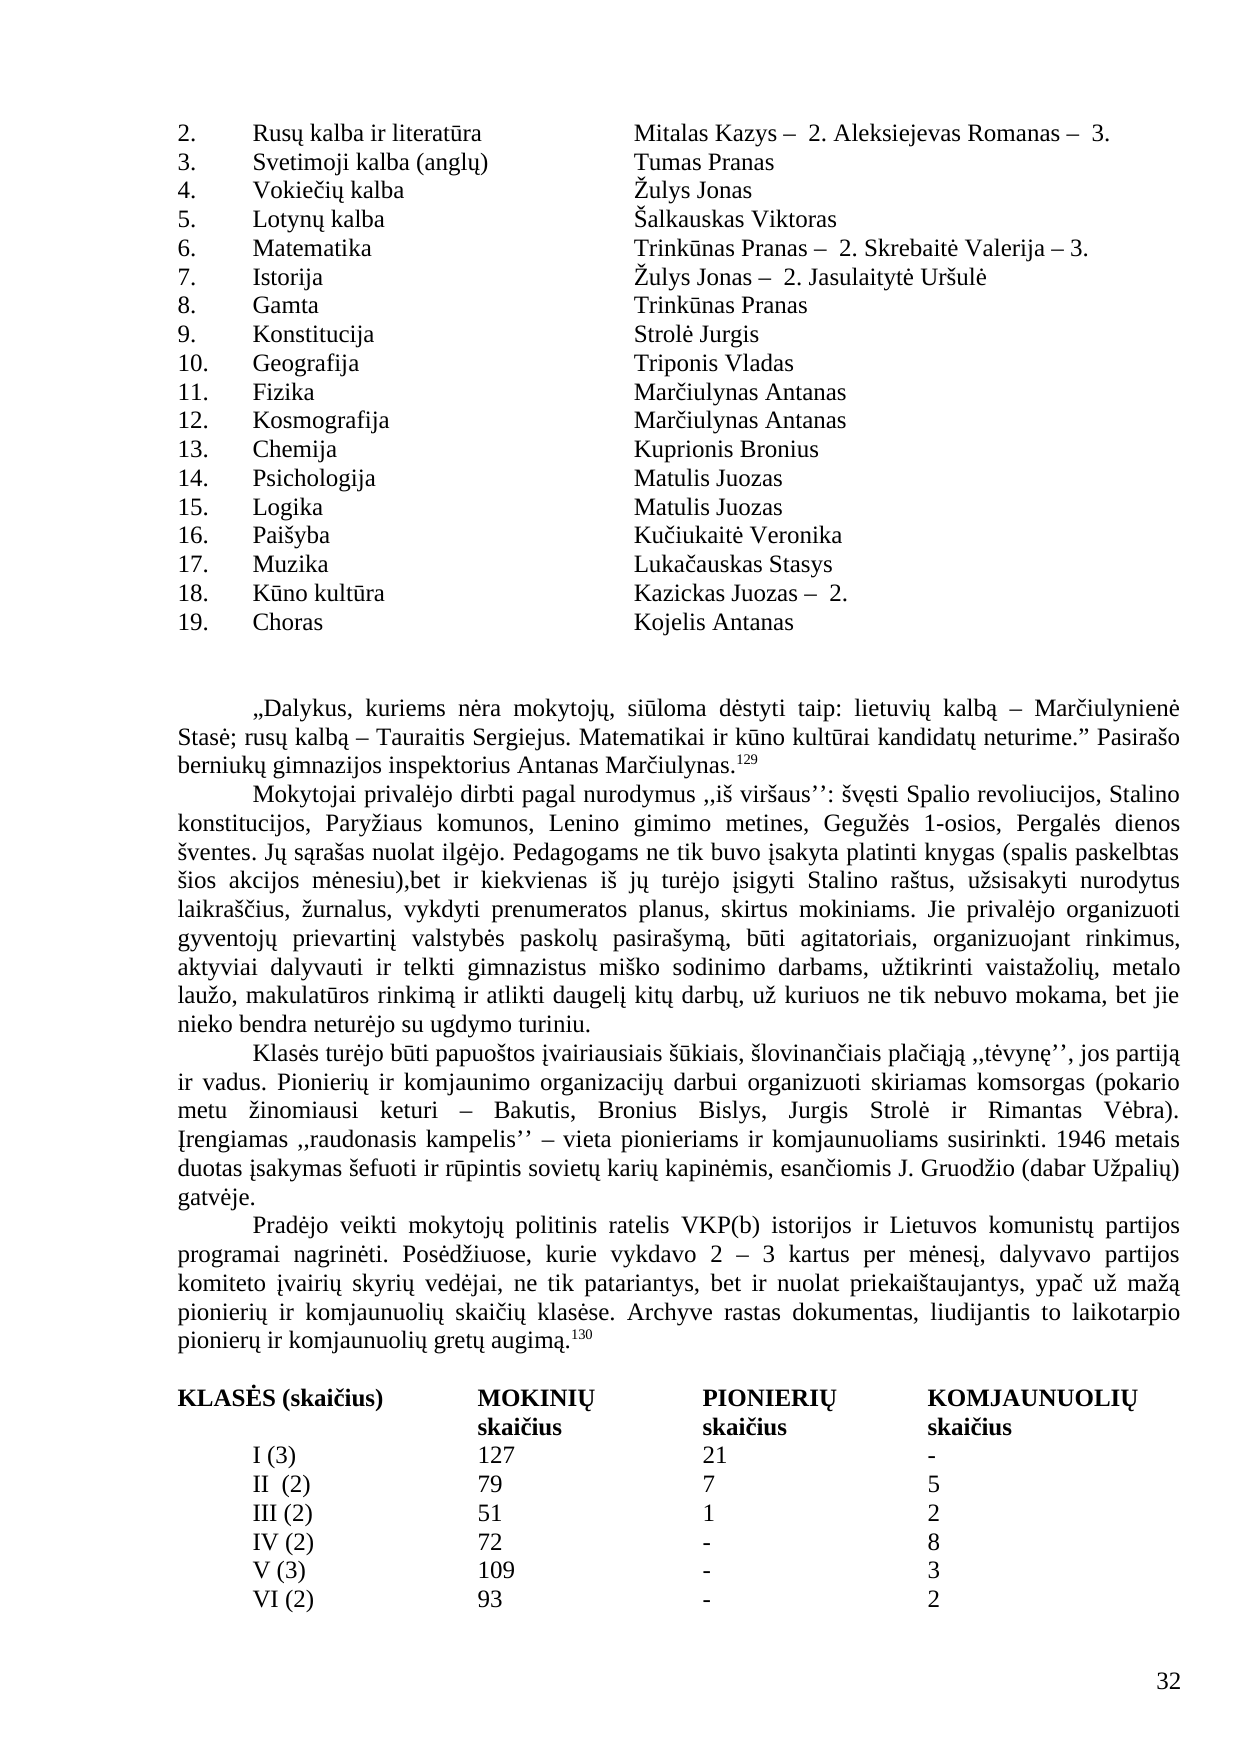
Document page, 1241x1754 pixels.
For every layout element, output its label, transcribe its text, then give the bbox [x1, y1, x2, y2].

text 16. Paišyba Kučiukaitė Veronika [177, 521, 1181, 549]
text 12. Kosmografija Marčiulynas Antanas [177, 406, 1181, 434]
text 7. Istorija Žulys Jonas – 2. Jasulaitytė Uršulė [177, 262, 1181, 291]
text 18. Kūno kultūra Kazickas Juozas – 2. [177, 578, 1181, 607]
text V (3) 109 - 3 [177, 1556, 1181, 1584]
text 2. Rusų kalba ir literatūra Mitalas Kazys – 2. Aleksiejevas Romanas – 3. [177, 118, 1181, 147]
text 4. Vokiečių kalba Žulys Jonas [177, 176, 1181, 204]
text Klasės turėjo būti papuoštos įvairiausiais šūkiais, šlovinančiais plačiąją ,,tėvynę’’, jos partiją ir vadus. Pionierių ir komjaunimo organizacijų darbui organizuoti skiriamas komsorgas (pokario metu žinomiausi keturi – Bakutis, Bronius Bislys, Jurgis Strolė ir Rimantas Vėbra). Įrengiamas ,,raudonasis kampelis’’ – vieta pionieriams ir komjaunuoliams susirinkti. 1946 metais duotas įsakymas šefuoti ir rūpintis sovietų karių kapinėmis, esančiomis J. Gruodžio (dabar Užpalių) gatvėje. [177, 1038, 1181, 1211]
text I (3) 127 21 - [177, 1441, 1181, 1469]
text II (2) 79 7 5 [177, 1469, 1181, 1498]
text 5. Lotynų kalba Šalkauskas Viktoras [177, 204, 1181, 233]
text „Dalykus, kuriems nėra mokytojų, siūloma dėstyti taip: lietuvių kalbą – Marčiulynienė Stasė; rusų kalbą – Tauraitis Sergiejus. Matematikai ir kūno kultūrai kandidatų neturime.” Pasirašo berniukų gimnazijos inspektorius Antanas Marčiulynas.129 [177, 693, 1181, 779]
text IV (2) 72 - 8 [177, 1527, 1181, 1556]
text 19. Choras Kojelis Antanas [177, 607, 1181, 636]
text Mokytojai privalėjo dirbti pagal nurodymus ,,iš viršaus’’: švęsti Spalio revoliucijos, Stalino konstitucijos, Paryžiaus komunos, Lenino gimimo metines, Gegužės 1-osios, Pergalės dienos šventes. Jų sąrašas nuolat ilgėjo. Pedagogams ne tik buvo įsakyta platinti knygas (spalis paskelbtas šios akcijos mėnesiu),bet ir kiekvienas iš jų turėjo įsigyti Stalino raštus, užsisakyti nurodytus laikraščius, žurnalus, vykdyti prenumeratos planus, skirtus mokiniams. Jie privalėjo organizuoti gyventojų prievartinį valstybės paskolų pasirašymą, būti agitatoriais, organizuojant rinkimus, aktyviai dalyvauti ir telkti gimnazistus miško sodinimo darbams, užtikrinti vaistažolių, metalo laužo, makulatūros rinkimą ir atlikti daugelį kitų darbų, už kuriuos ne tik nebuvo mokama, bet jie nieko bendra neturėjo su ugdymo turiniu. [177, 779, 1181, 1038]
text 9. Konstitucija Strolė Jurgis [177, 319, 1181, 348]
text 3. Svetimoji kalba (anglų) Tumas Pranas [177, 147, 1181, 176]
text skaičius skaičius skaičius [402, 1412, 1181, 1441]
text III (2) 51 1 2 [177, 1498, 1181, 1527]
text 10. Geografija Triponis Vladas [177, 348, 1181, 377]
text 8. Gamta Trinkūnas Pranas [177, 291, 1181, 319]
text 11. Fizika Marčiulynas Antanas [177, 377, 1181, 406]
text 13. Chemija Kuprionis Bronius [177, 434, 1181, 463]
text Pradėjo veikti mokytojų politinis ratelis VKP(b) istorijos ir Lietuvos komunistų partijos programai nagrinėti. Posėdžiuose, kurie vykdavo 2 – 3 kartus per mėnesį, dalyvavo partijos komiteto įvairių skyrių vedėjai, ne tik patariantys, bet ir nuolat priekaištaujantys, ypač už mažą pionierių ir komjaunuolių skaičių klasėse. Archyve rastas dokumentas, liudijantis to laikotarpio pionierų ir komjaunuolių gretų augimą.130 [177, 1211, 1181, 1354]
text KLASĖS (skaičius) MOKINIŲ PIONIERIŲ KOMJAUNUOLIŲ [177, 1383, 1181, 1412]
text 17. Muzika Lukačauskas Stasys [177, 549, 1181, 578]
text 14. Psichologija Matulis Juozas [177, 463, 1181, 492]
text VI (2) 93 - 2 [177, 1584, 1181, 1613]
text 6. Matematika Trinkūnas Pranas – 2. Skrebaitė Valerija – 3. [177, 233, 1181, 262]
text 15. Logika Matulis Juozas [177, 492, 1181, 521]
